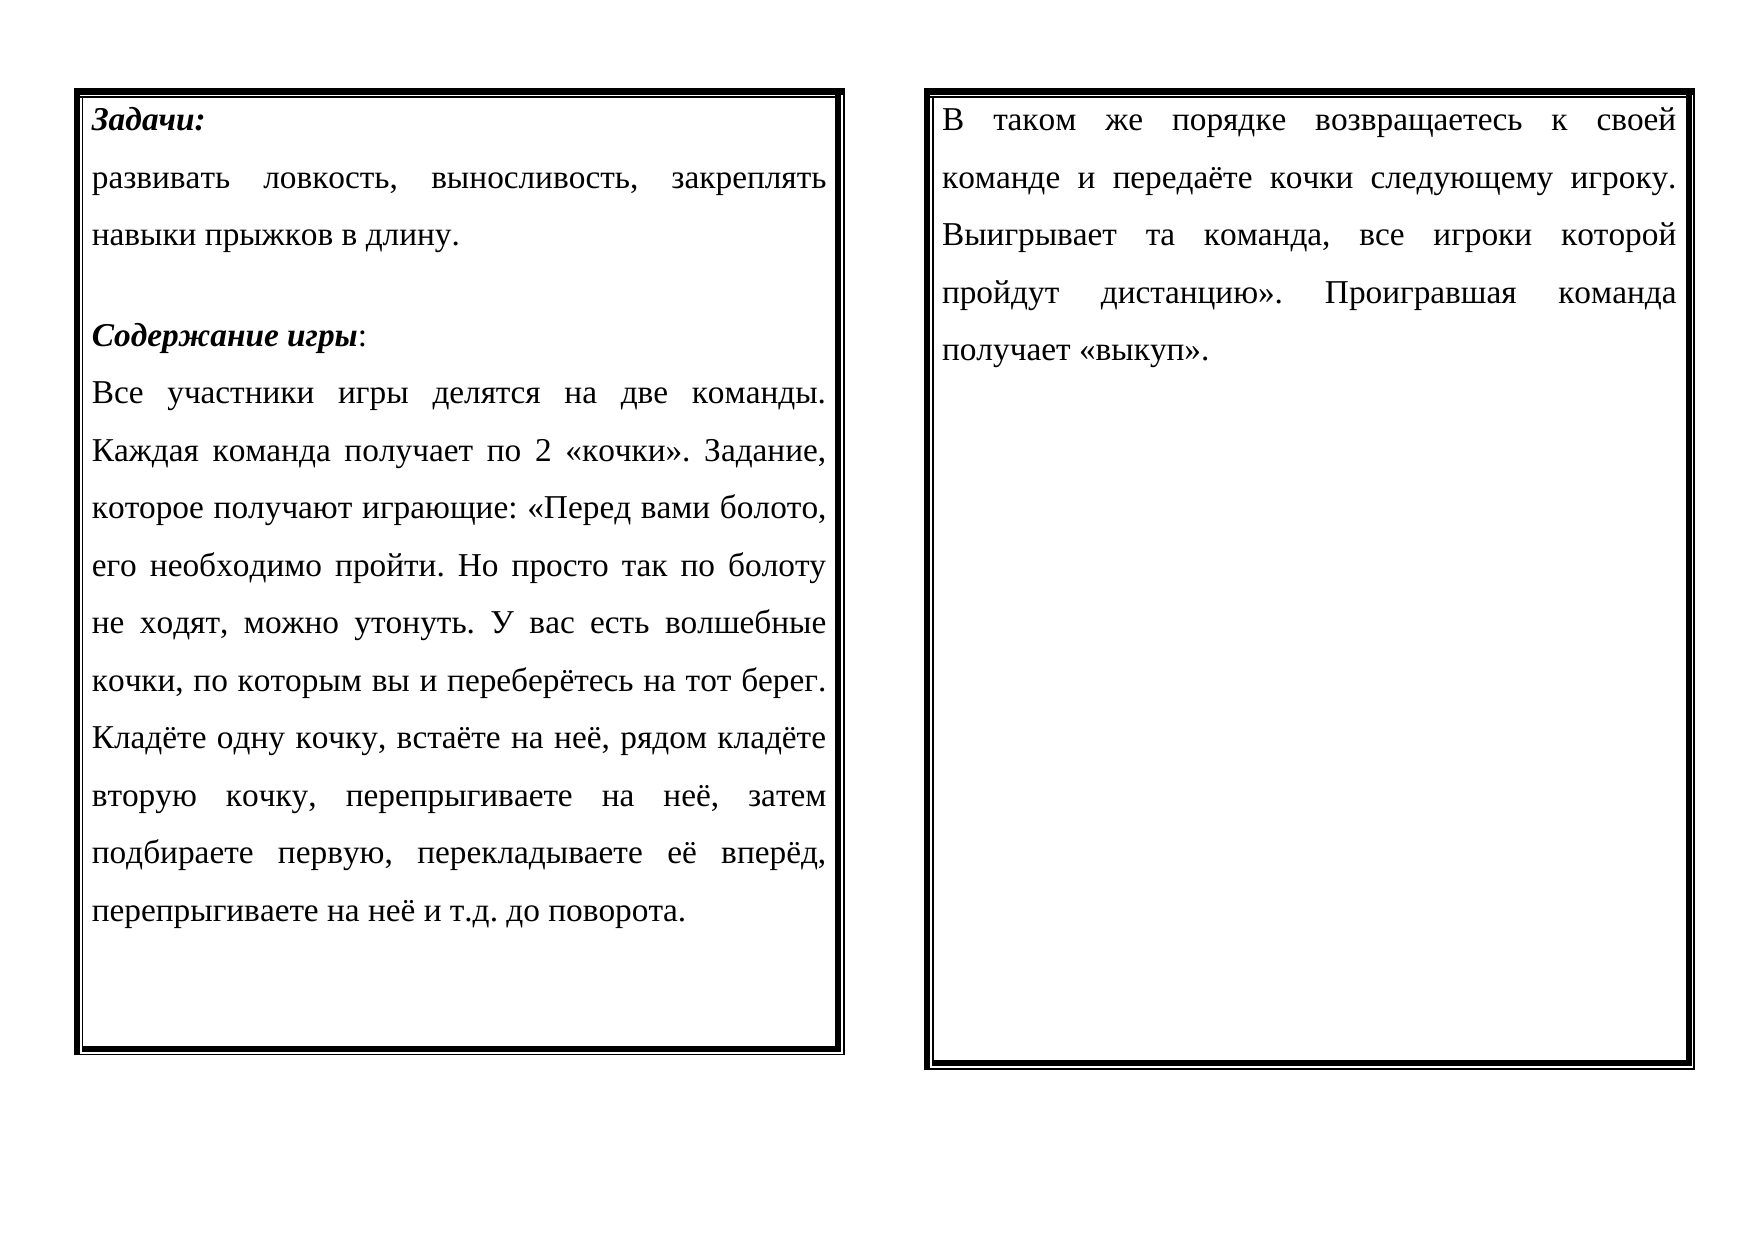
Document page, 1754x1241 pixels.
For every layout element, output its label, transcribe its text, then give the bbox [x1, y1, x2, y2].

text Содержание игры: [83, 304, 835, 354]
text Все участники игры делятся на две команды. Каждая команда получает по 2 «кочки». Задание, которое получают играющие: «Перед вами болото, его необходимо пройти. Но просто так по болоту не ходят, можно утонуть. У вас есть волшебные кочки, по которым вы и переберётесь на тот берег. Кладёте одну кочку, встаёте на неё, рядом кладёте вторую кочку, перепрыгиваете на неё, затем подбираете первую, перекладываете её вперёд, перепрыгиваете на неё и т.д. до поворота. [83, 361, 835, 929]
text Задачи: [83, 98, 835, 138]
text развивать ловкость, выносливость, закреплять навыки прыжков в длину. [83, 146, 835, 253]
text В таком же порядке возвращаетесь к своей команде и передаёте кочки следующему игроку. Выигрывает та команда, все игроки которой пройдут дистанцию». Проигравшая команда получает «выкуп». [934, 98, 1686, 368]
